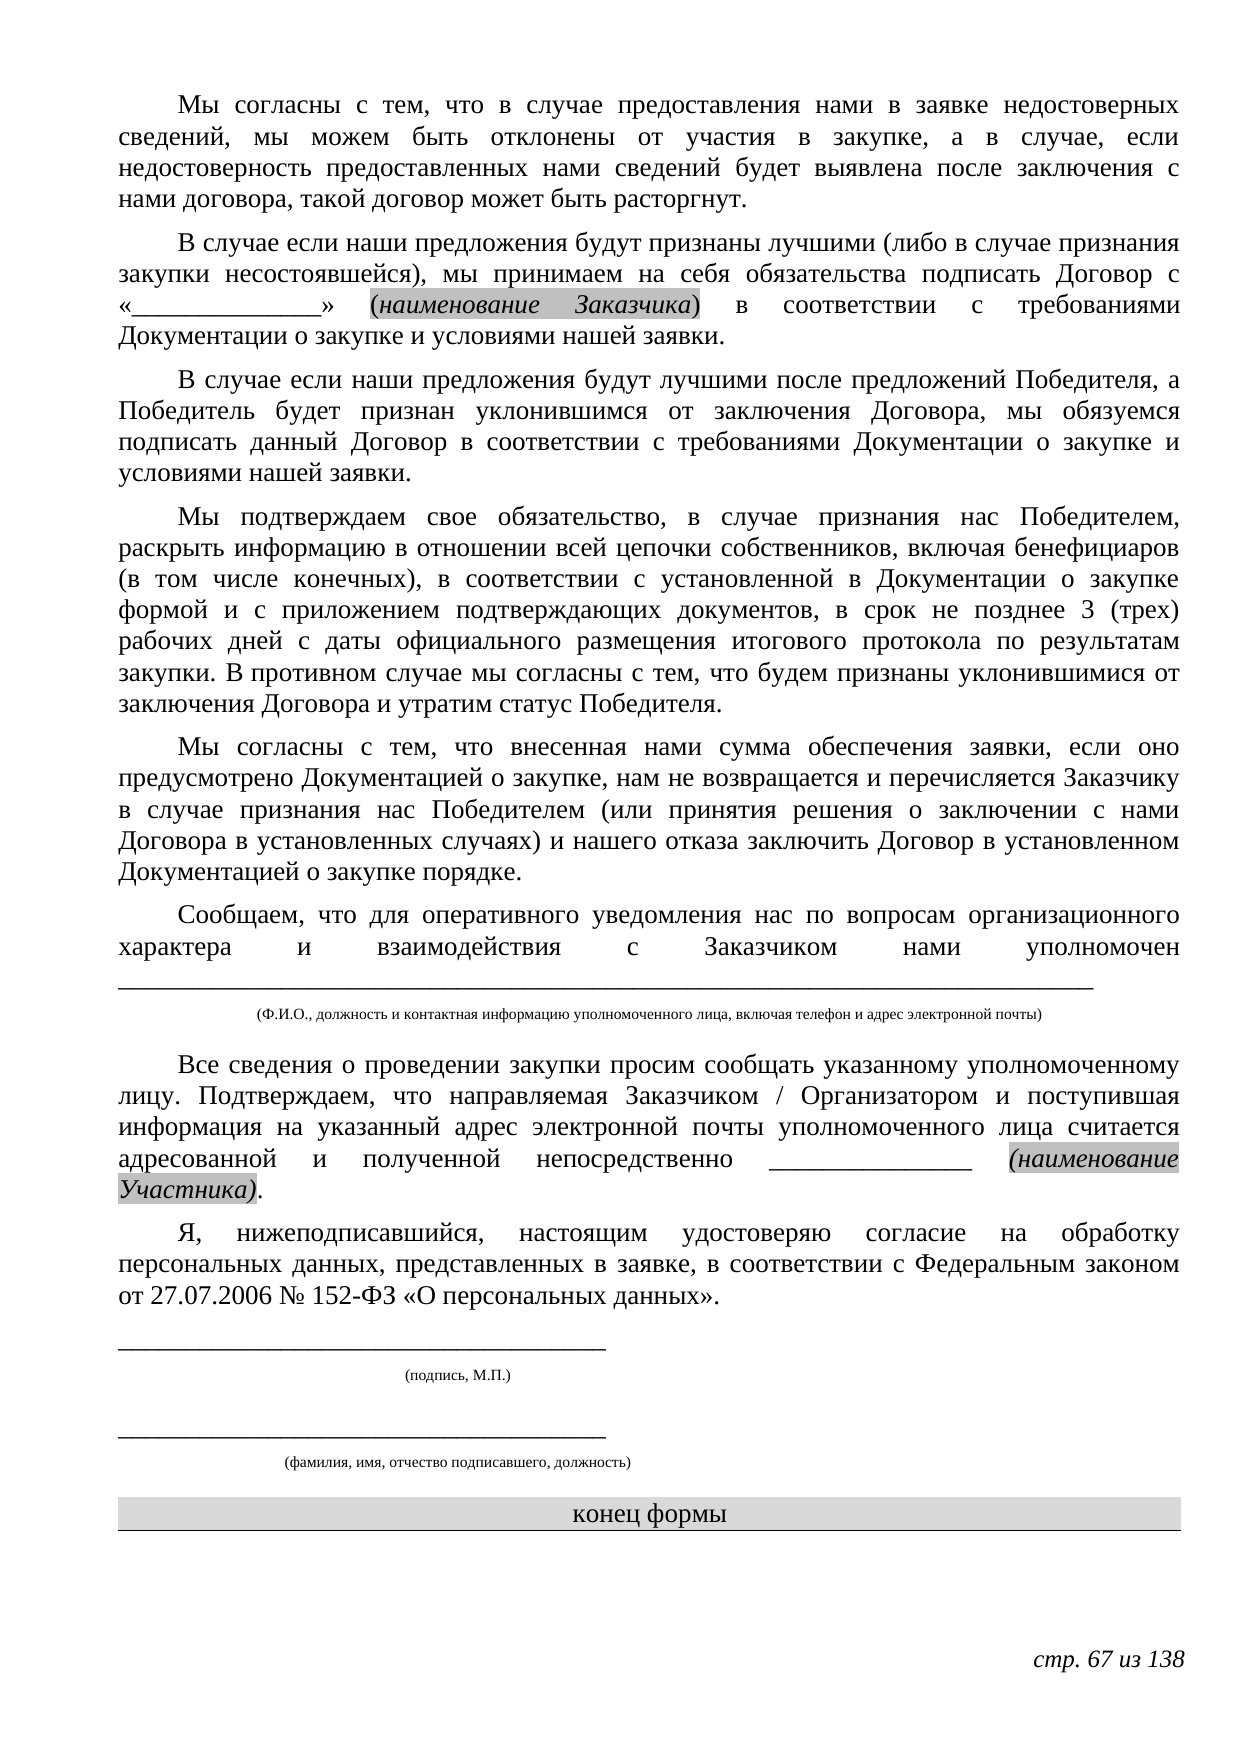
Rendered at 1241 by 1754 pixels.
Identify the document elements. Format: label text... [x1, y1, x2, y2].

text Мы согласны с тем, что внесенная нами сумма обеспечения заявки, если оно предусмотрено Документацией о закупке, нам не возвращается и перечисляется Заказчику в случае признания нас Победителем (или принятия решения о заключении с нами Договора в установленных случаях) и нашего отказа заключить Договор в установленном Документацией о закупке порядке. [118, 730, 1181, 886]
text (подпись, М.П.) [118, 1366, 797, 1397]
text В случае если наши предложения будут признаны лучшими (либо в случае признания закупки несостоявшейся), мы принимаем на себя обязательства подписать Договор с «______________» (наименование Заказчика) в соответствии с требованиями Документации о закупке и условиями нашей заявки. [118, 226, 1181, 350]
text В случае если наши предложения будут лучшими после предложений Победителя, а Победитель будет признан уклонившимся от заключения Договора, мы обязуемся подписать данный Договор в соответствии с требованиями Документации о закупке и условиями нашей заявки. [118, 363, 1181, 487]
text (фамилия, имя, отчество подписавшего, должность) [118, 1453, 797, 1484]
text (Ф.И.О., должность и контактная информацию уполномоченного лица, включая телефон и адрес электронной почты) [118, 1004, 1181, 1036]
text Сообщаем, что для оперативного уведомления нас по вопросам организационного характера и взаимодействия с Заказчиком нами уполномочен ________________________________________________________________________ [118, 899, 1181, 992]
text конец формы [118, 1497, 1181, 1530]
text Мы подтверждаем свое обязательство, в случае признания нас Победителем, раскрыть информацию в отношении всей цепочки собственников, включая бенефициаров (в том числе конечных), в соответствии с установленной в Документации о закупке формой и с приложением подтверждающих документов, в срок не позднее 3 (трех) рабочих дней с даты официального размещения итогового протокола по результатам закупки. В противном случае мы согласны с тем, что будем признаны уклонившимися от заключения Договора и утратим статус Победителя. [118, 500, 1181, 718]
text ____________________________________ [118, 1410, 1181, 1441]
text Все сведения о проведении закупки просим сообщать указанному уполномоченному лицу. Подтверждаем, что направляемая Заказчиком / Организатором и поступившая информация на указанный адрес электронной почты уполномоченного лица считается адресованной и полученной непосредственно _______________ (наименование Участника). [118, 1048, 1181, 1204]
text Я, нижеподписавшийся, настоящим удостоверяю согласие на обработку персональных данных, представленных в заявке, в соответствии с Федеральным законом от 27.07.2006 № 152-ФЗ «О персональных данных». [118, 1216, 1181, 1310]
text Мы согласны с тем, что в случае предоставления нами в заявке недостоверных сведений, мы можем быть отклонены от участия в закупке, а в случае, если недостоверность предоставленных нами сведений будет выявлена после заключения с нами договора, такой договор может быть расторгнут. [118, 89, 1181, 213]
text ____________________________________ [118, 1322, 1181, 1353]
